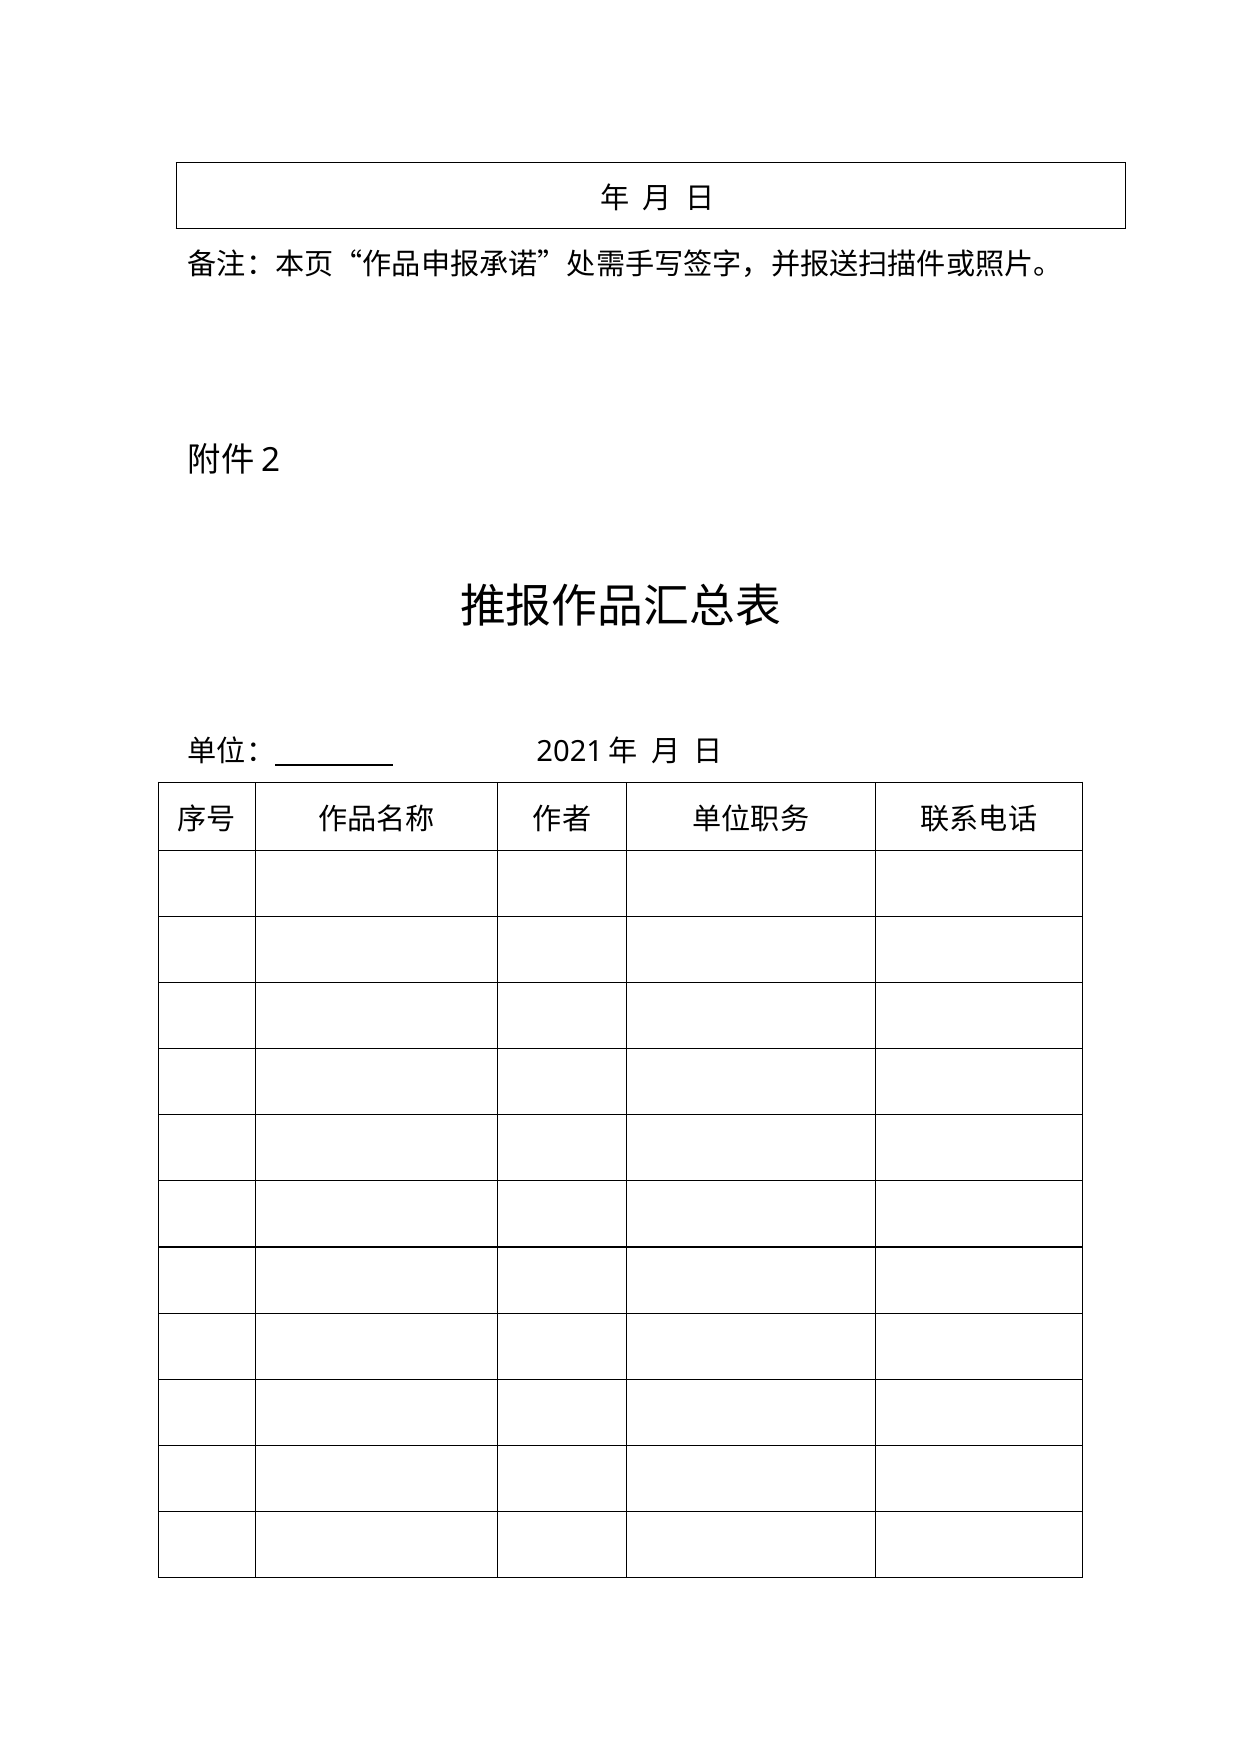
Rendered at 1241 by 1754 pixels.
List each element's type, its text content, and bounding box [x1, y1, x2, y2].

table_cell [627, 851, 875, 916]
table_cell [256, 1248, 497, 1312]
table_cell [876, 1115, 1082, 1180]
table_cell [498, 1181, 626, 1246]
table_header 单位职务 [627, 783, 875, 850]
table_cell [256, 1380, 497, 1444]
table_cell [876, 983, 1082, 1048]
table_header 联系电话 [876, 783, 1082, 850]
table_cell [627, 1512, 875, 1577]
table_cell [876, 1512, 1082, 1577]
table_cell [627, 1248, 875, 1312]
table_cell [498, 1049, 626, 1114]
table_cell [498, 1248, 626, 1312]
table_cell [876, 1380, 1082, 1444]
table_cell [627, 1446, 875, 1511]
table_cell [159, 1181, 255, 1246]
table_cell [627, 1314, 875, 1378]
table_cell [498, 1446, 626, 1511]
table_cell [159, 1314, 255, 1378]
table_cell [159, 1380, 255, 1444]
table_cell [256, 917, 497, 982]
table_cell [876, 1446, 1082, 1511]
text 单位： 2021年 月 日 [187, 717, 1053, 782]
text 备注：本页“作品申报承诺”处需手写签字，并报送扫描件或照片。 [187, 229, 1053, 294]
text 推报作品汇总表 [187, 554, 1053, 652]
table_cell [159, 1248, 255, 1312]
table_cell [627, 1115, 875, 1180]
table_cell [498, 1314, 626, 1378]
table_cell [256, 983, 497, 1048]
text 附件2 [187, 424, 1053, 489]
table_cell [256, 1181, 497, 1246]
table_cell [256, 851, 497, 916]
table_cell [498, 1380, 626, 1444]
table_cell [627, 917, 875, 982]
table_cell [256, 1446, 497, 1511]
table_cell [256, 1115, 497, 1180]
table_cell [159, 917, 255, 982]
table_cell [159, 1512, 255, 1577]
table_cell [498, 917, 626, 982]
table_header 作者 [498, 783, 626, 850]
table_cell [159, 1446, 255, 1511]
table_header 序号 [159, 783, 255, 850]
table_cell [876, 851, 1082, 916]
table_cell [876, 1248, 1082, 1312]
table_cell [627, 1049, 875, 1114]
table_cell [159, 1049, 255, 1114]
table_cell [159, 983, 255, 1048]
table_cell [498, 1512, 626, 1577]
table_cell [876, 917, 1082, 982]
table_cell [498, 983, 626, 1048]
table_cell [627, 983, 875, 1048]
table_cell [876, 1049, 1082, 1114]
table_header 作品名称 [256, 783, 497, 850]
table_cell [876, 1314, 1082, 1378]
table_cell [256, 1314, 497, 1378]
table_cell [498, 1115, 626, 1180]
table_cell [159, 1115, 255, 1180]
table_cell [256, 1049, 497, 1114]
table_cell [627, 1181, 875, 1246]
table_cell [498, 851, 626, 916]
table_cell [256, 1512, 497, 1577]
table_cell [159, 851, 255, 916]
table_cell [177, 163, 1125, 228]
table_cell [876, 1181, 1082, 1246]
table_cell [627, 1380, 875, 1444]
